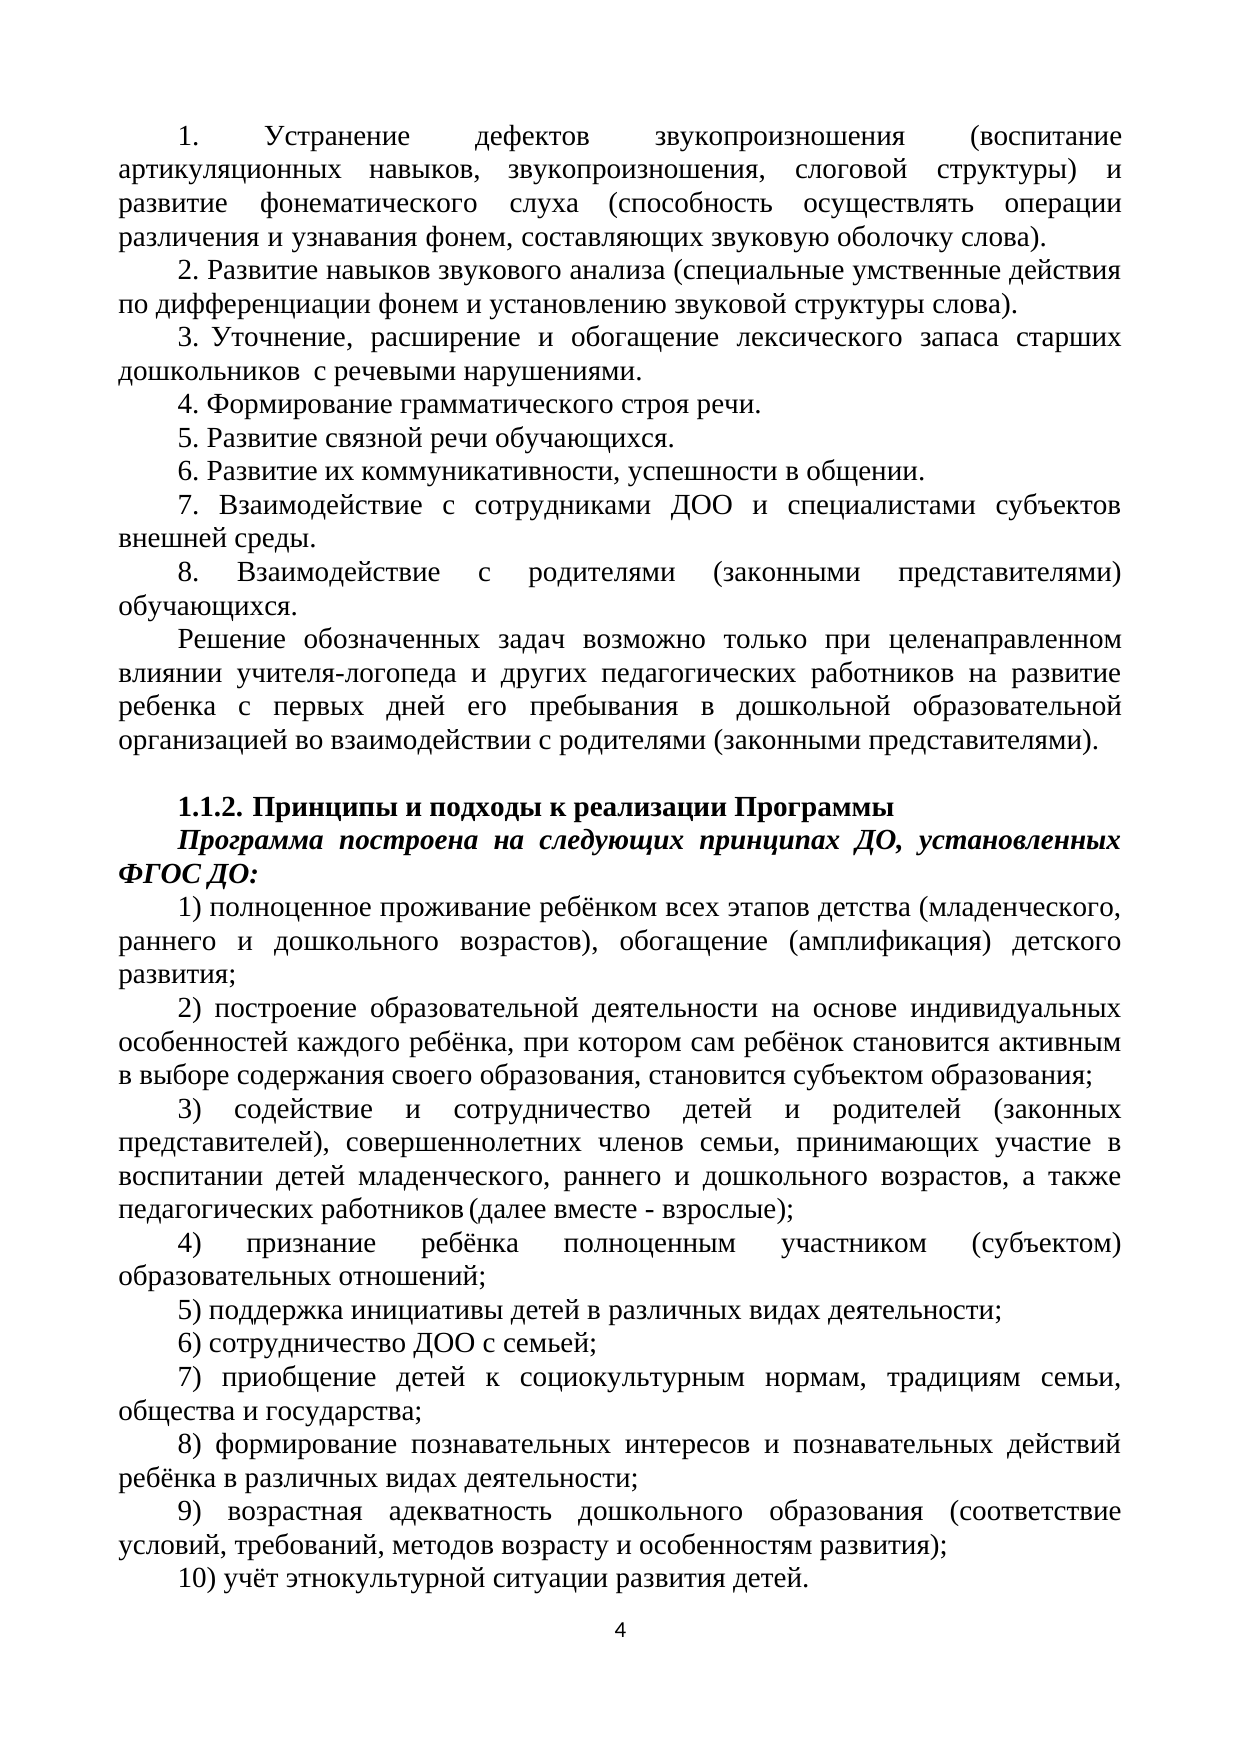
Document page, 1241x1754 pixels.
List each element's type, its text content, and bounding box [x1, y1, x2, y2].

text Программа построена на следующих принципах ДО, установленных ФГОС ДО: [118, 822, 1122, 889]
text Решение обозначенных задач возможно только при целенаправленном влиянии учителя-логопеда и других педагогических работников на развитие ребенка с первых дней его пребывания в дошкольной образовательной организацией во взаимодействии с родителями (законными представителями). [118, 621, 1122, 755]
text 10) учёт этнокультурной ситуации развития детей. [118, 1560, 1122, 1594]
text 6) сотрудничество ДОО с семьей; [118, 1326, 1122, 1359]
text 1) полноценное проживание ребёнком всех этапов детства (младенческого, раннего и дошкольного возрастов), обогащение (амплификация) детского развития; [118, 889, 1122, 990]
text 2) построение образовательной деятельности на основе индивидуальных особенностей каждого ребёнка, при котором сам ребёнок становится активным в выборе содержания своего образования, становится субъектом образования; [118, 990, 1122, 1091]
list 2. Развитие навыков звукового анализа (специальные умственные действия по дифференциации фонем и установлению звуковой структуры слова). [118, 252, 1122, 319]
text 4) признание ребёнка полноценным участником (субъектом) образовательных отношений; [118, 1225, 1122, 1292]
list 5. Развитие связной речи обучающихся. [118, 420, 1122, 453]
list 3. Уточнение, расширение и обогащение лексического запаса старших дошкольников с речевыми нарушениями. [118, 319, 1122, 386]
list Принципы и подходы к реализации Программы [177, 789, 1122, 822]
text 7. Взаимодействие с сотрудниками ДОО и специалистами субъектов внешней среды. [118, 487, 1122, 554]
text 8) формирование познавательных интересов и познавательных действий ребёнка в различных видах деятельности; [118, 1426, 1122, 1493]
list 4. Формирование грамматического строя речи. [118, 386, 1122, 420]
list 1. Устранение дефектов звукопроизношения (воспитание артикуляционных навыков, звукопроизношения, слоговой структуры) и развитие фонематического слуха (способность осуществлять операции различения и узнавания фонем, составляющих звуковую оболочку слова). [118, 118, 1122, 252]
text 9) возрастная адекватность дошкольного образования (соответствие условий, требований, методов возрасту и особенностям развития); [118, 1493, 1122, 1560]
text 3) содействие и сотрудничество детей и родителей (законных представителей), совершеннолетних членов семьи, принимающих участие в воспитании детей младенческого, раннего и дошкольного возрастов, а также педагогических работников (далее вместе - взрослые); [118, 1091, 1122, 1225]
text 5) поддержка инициативы детей в различных видах деятельности; [118, 1292, 1122, 1326]
text 8. Взаимодействие с родителями (законными представителями) обучающихся. [118, 554, 1122, 621]
text 7) приобщение детей к социокультурным нормам, традициям семьи, общества и государства; [118, 1359, 1122, 1426]
list 6. Развитие их коммуникативности, успешности в общении. [118, 453, 1122, 487]
